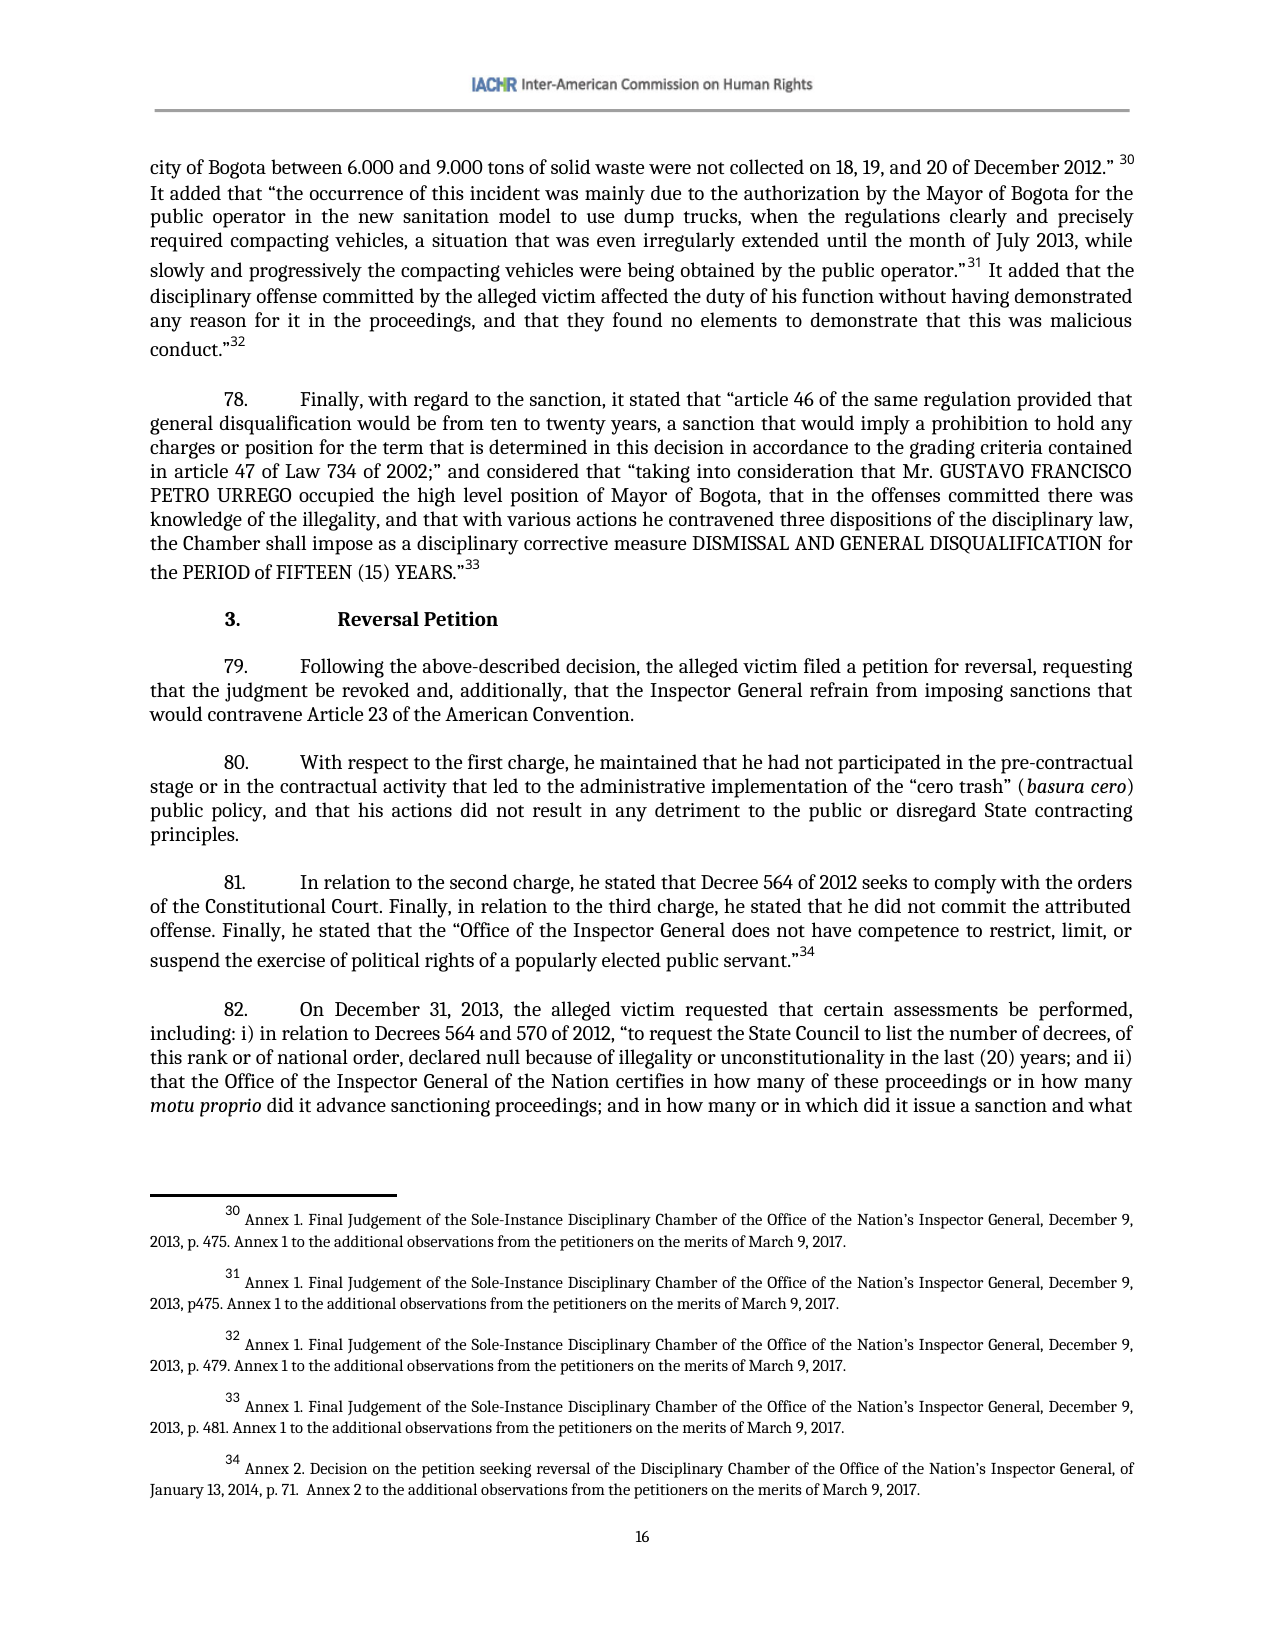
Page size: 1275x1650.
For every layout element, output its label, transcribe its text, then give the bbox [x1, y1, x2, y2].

list On the other hand, the Chamber recalled that, according to the expert assessment submitted in the proceeding, “it was determined that there were considerable environmental impacts and threats, because in the city of Bogota between 6.000 and 9.000 tons of solid waste were not collected on 18, 19, and 20 of December 2012.” It added that “the occurrence of this incident was mainly due to the authorization by the Mayor of Bogota for the public operator in the new sanitation model to use dump trucks, when the regulations clearly and precisely required compacting vehicles, a situation that was even irregularly extended until the month of July 2013, while slowly and progressively the compacting vehicles were being obtained by the public operator.” It added that the disciplinary offense committed by the alleged victim affected the duty of his function without having demonstrated any reason for it in the proceedings, and that they found no elements to demonstrate that this was malicious conduct.” [150, 150, 1134, 363]
list With respect to the first charge, he maintained that he had not participated in the pre-contractual stage or in the contractual activity that led to the administrative implementation of the “cero trash” (basura cero) public policy, and that his actions did not result in any detriment to the public or disregard State contracting principles. [150, 751, 1134, 847]
picture [461, 75, 824, 94]
subtitle Reversal Petition [225, 607, 1134, 631]
list On December 31, 2013, the alleged victim requested that certain assessments be performed, including: i) in relation to Decrees 564 and 570 of 2012, “to request the State Council to list the number of decrees, of this rank or of national order, declared null because of illegality or unconstitutionality in the last (20) years; and ii) that the Office of the Inspector General of the Nation certifies in how many of these proceedings or in how many motu proprio did it advance sanctioning proceedings; and in how many or in which did it issue a sanction and what type of sanction was imposed;” likewise, he requested the testimony of epidemiology experts to explain potential risks to the human health that could be caused by the alleged trash crisis of 18, 19, and 20 of December, 2013. [150, 998, 1134, 1118]
list In relation to the second charge, he stated that Decree 564 of 2012 seeks to comply with the orders of the Constitutional Court. Finally, in relation to the third charge, he stated that he did not commit the attributed offense. Finally, he stated that the “Office of the Inspector General does not have competence to restrict, limit, or suspend the exercise of political rights of a popularly elected public servant.” [150, 871, 1134, 974]
list Following the above-described decision, the alleged victim filed a petition for reversal, requesting that the judgment be revoked and, additionally, that the Inspector General refrain from imposing sanctions that would contravene Article 23 of the American Convention. [150, 655, 1134, 727]
list Finally, with regard to the sanction, it stated that “article 46 of the same regulation provided that general disqualification would be from ten to twenty years, a sanction that would imply a prohibition to hold any charges or position for the term that is determined in this decision in accordance to the grading criteria contained in article 47 of Law 734 of 2002;” and considered that “taking into consideration that Mr. GUSTAVO FRANCISCO PETRO URREGO occupied the high level position of Mayor of Bogota, that in the offenses committed there was knowledge of the illegality, and that with various actions he contravened three dispositions of the disciplinary law, the Chamber shall impose as a disciplinary corrective measure DISMISSAL AND GENERAL DISQUALIFICATION for the PERIOD of FIFTEEN (15) YEARS.” [150, 387, 1134, 586]
